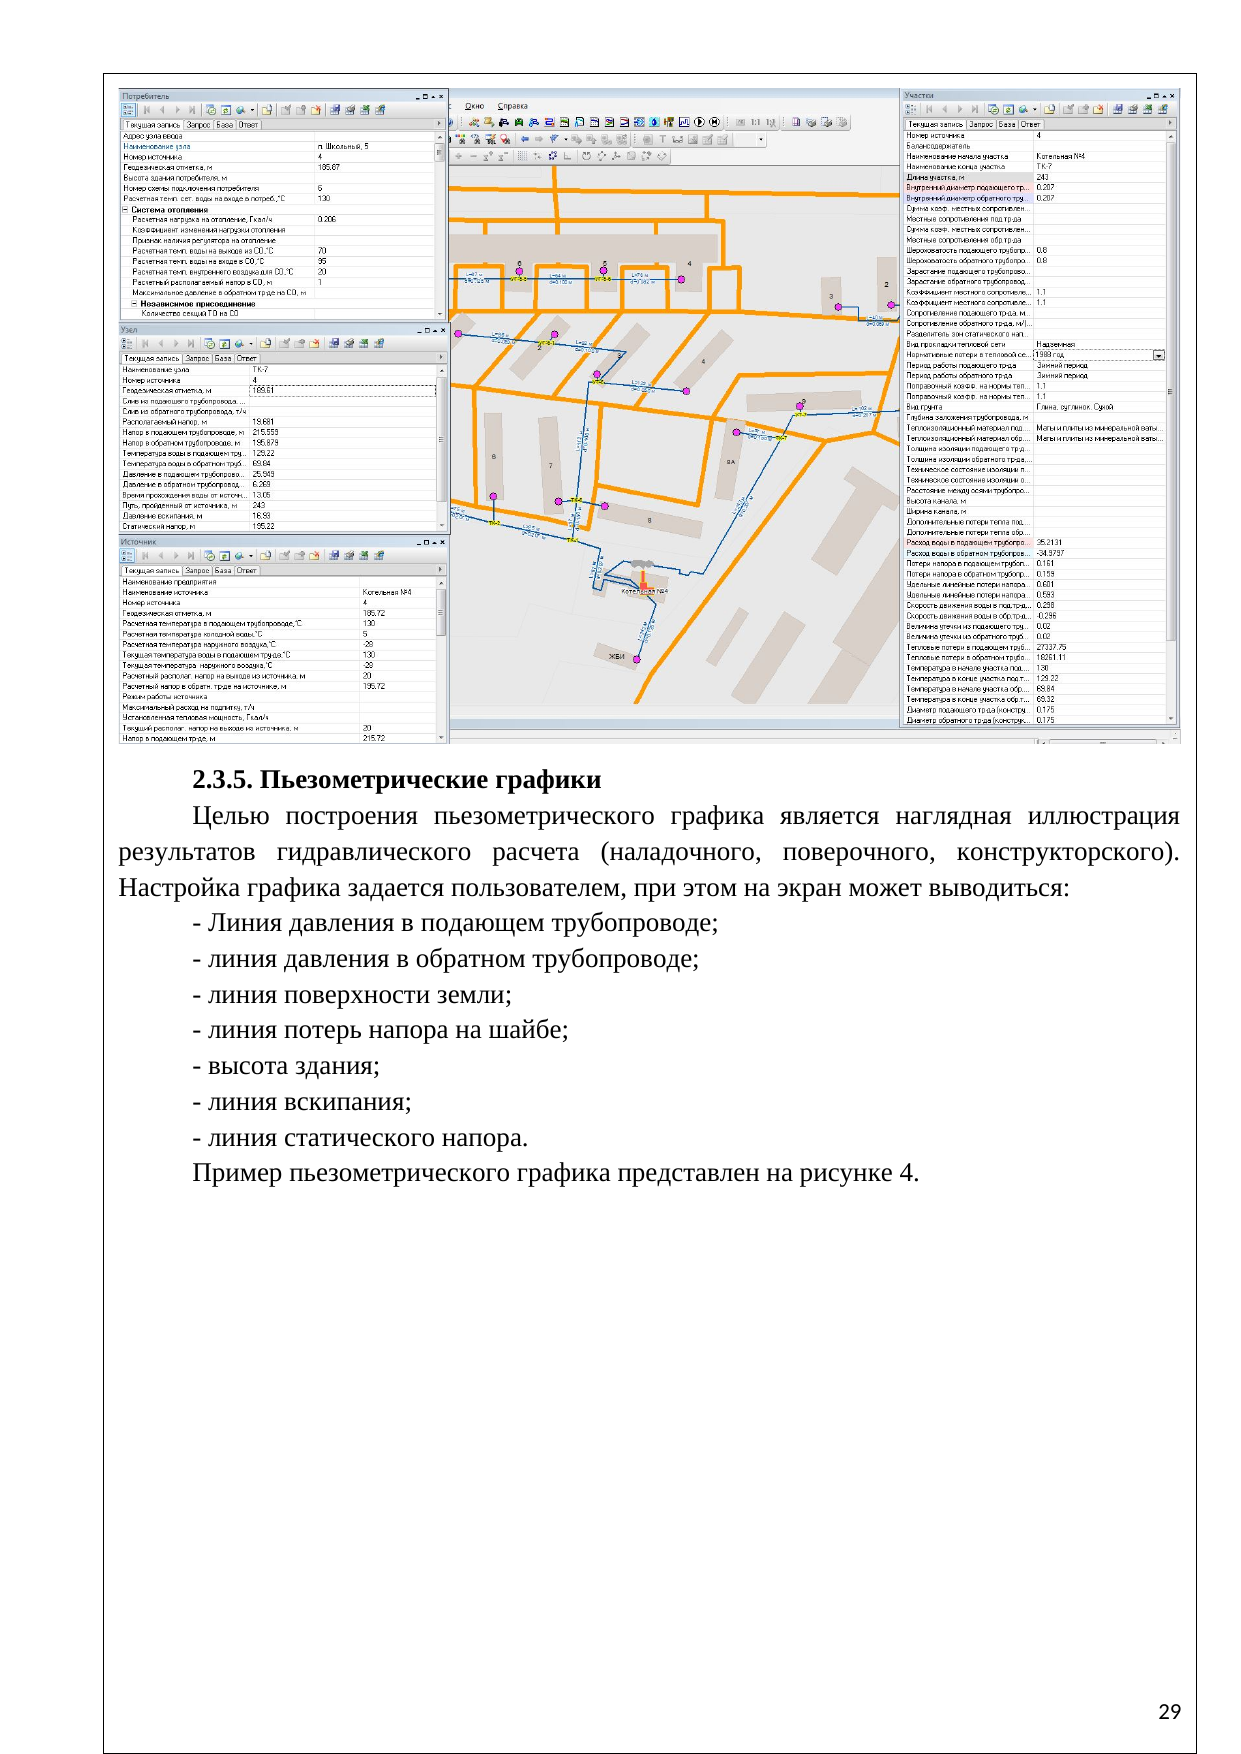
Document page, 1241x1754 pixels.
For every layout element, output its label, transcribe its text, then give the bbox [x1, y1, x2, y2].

text - линия потерь напора на шайбе; [118, 1013, 1181, 1045]
picture [118, 88, 1181, 744]
text - линия вскипания; [118, 1085, 1181, 1116]
text Целью построения пьезометрического графика является наглядная иллюстрация результатов гидравлического расчета (наладочного, поверочного, конструкторского). Настройка графика задается пользователем, при этом на экран может выводиться: [118, 799, 1181, 902]
text - высота здания; [118, 1049, 1181, 1080]
text Пример пьезометрического графика представлен на рисунке 4. [118, 1156, 1181, 1188]
text - линия давления в обратном трубопроводе; [118, 942, 1181, 973]
text - Линия давления в подающем трубопроводе; [118, 906, 1181, 937]
text 2.3.5. Пьезометрические графики [118, 763, 1181, 794]
text - линия статического напора. [118, 1121, 1181, 1152]
text - линия поверхности земли; [118, 978, 1181, 1009]
